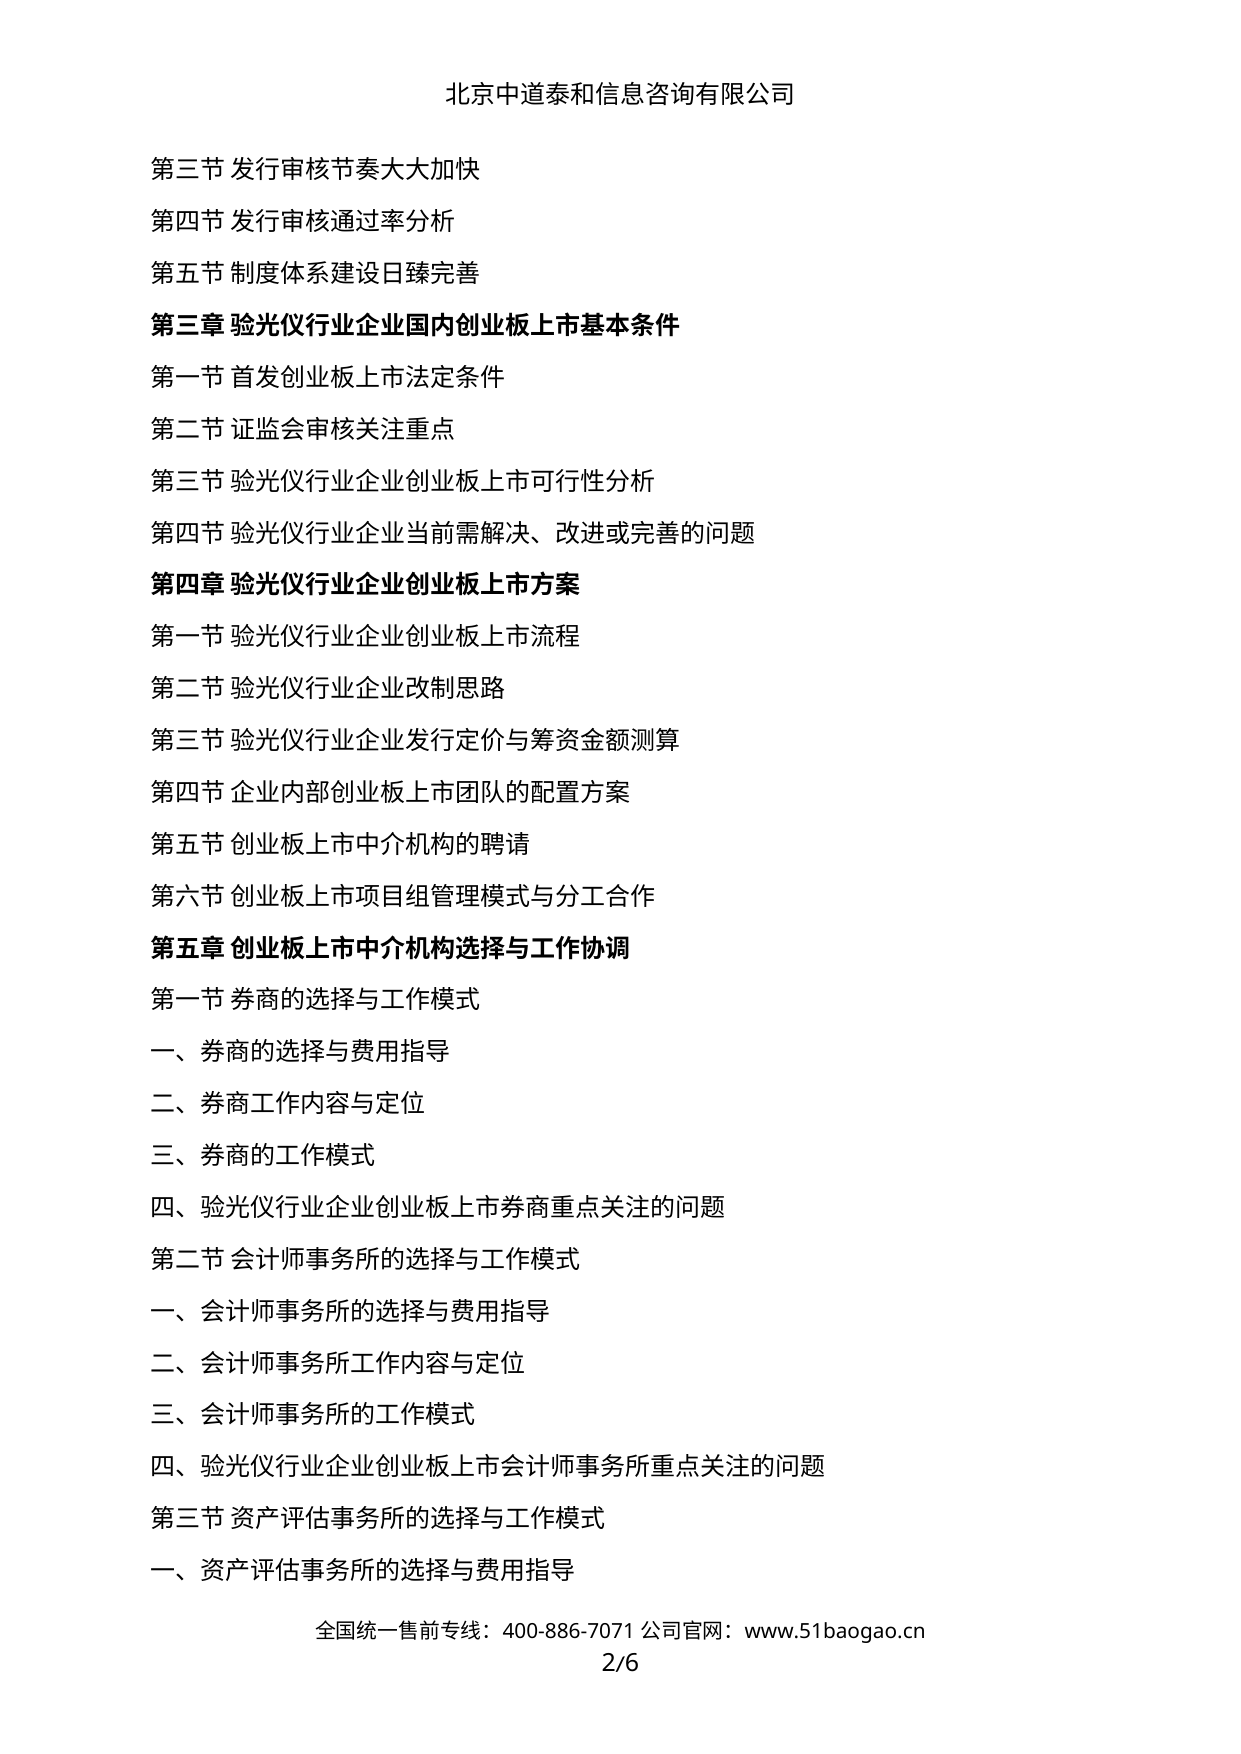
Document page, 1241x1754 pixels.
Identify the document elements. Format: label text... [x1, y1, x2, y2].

text 第六节 创业板上市项目组管理模式与分工合作 [150, 876, 1090, 912]
text 三、券商的工作模式 [150, 1136, 1090, 1172]
text 第五节 创业板上市中介机构的聘请 [150, 824, 1090, 861]
text 二、会计师事务所工作内容与定位 [150, 1343, 1090, 1379]
text 一、券商的选择与费用指导 [150, 1032, 1090, 1068]
text 第二节 验光仪行业企业改制思路 [150, 669, 1090, 705]
text 第一节 券商的选择与工作模式 [150, 980, 1090, 1016]
text 第五节 制度体系建设日臻完善 [150, 254, 1090, 290]
text 第一节 首发创业板上市法定条件 [150, 357, 1090, 394]
text 第三节 验光仪行业企业发行定价与筹资金额测算 [150, 721, 1090, 757]
text 四、验光仪行业企业创业板上市会计师事务所重点关注的问题 [150, 1447, 1090, 1483]
text 第五章 创业板上市中介机构选择与工作协调 [150, 928, 1090, 964]
text 第三节 发行审核节奏大大加快 [150, 150, 1090, 186]
text 第四节 企业内部创业板上市团队的配置方案 [150, 772, 1090, 809]
text 四、验光仪行业企业创业板上市券商重点关注的问题 [150, 1187, 1090, 1224]
text 一、资产评估事务所的选择与费用指导 [150, 1551, 1090, 1587]
text 第三节 验光仪行业企业创业板上市可行性分析 [150, 461, 1090, 497]
text 一、会计师事务所的选择与费用指导 [150, 1291, 1090, 1327]
text 第四节 验光仪行业企业当前需解决、改进或完善的问题 [150, 513, 1090, 549]
text 三、会计师事务所的工作模式 [150, 1395, 1090, 1431]
text 第四节 发行审核通过率分析 [150, 202, 1090, 238]
text 第三章 验光仪行业企业国内创业板上市基本条件 [150, 306, 1090, 342]
text 第二节 证监会审核关注重点 [150, 409, 1090, 446]
text 第四章 验光仪行业企业创业板上市方案 [150, 565, 1090, 601]
text 第一节 验光仪行业企业创业板上市流程 [150, 617, 1090, 653]
text 二、券商工作内容与定位 [150, 1084, 1090, 1120]
text 第二节 会计师事务所的选择与工作模式 [150, 1239, 1090, 1276]
text 第三节 资产评估事务所的选择与工作模式 [150, 1499, 1090, 1535]
